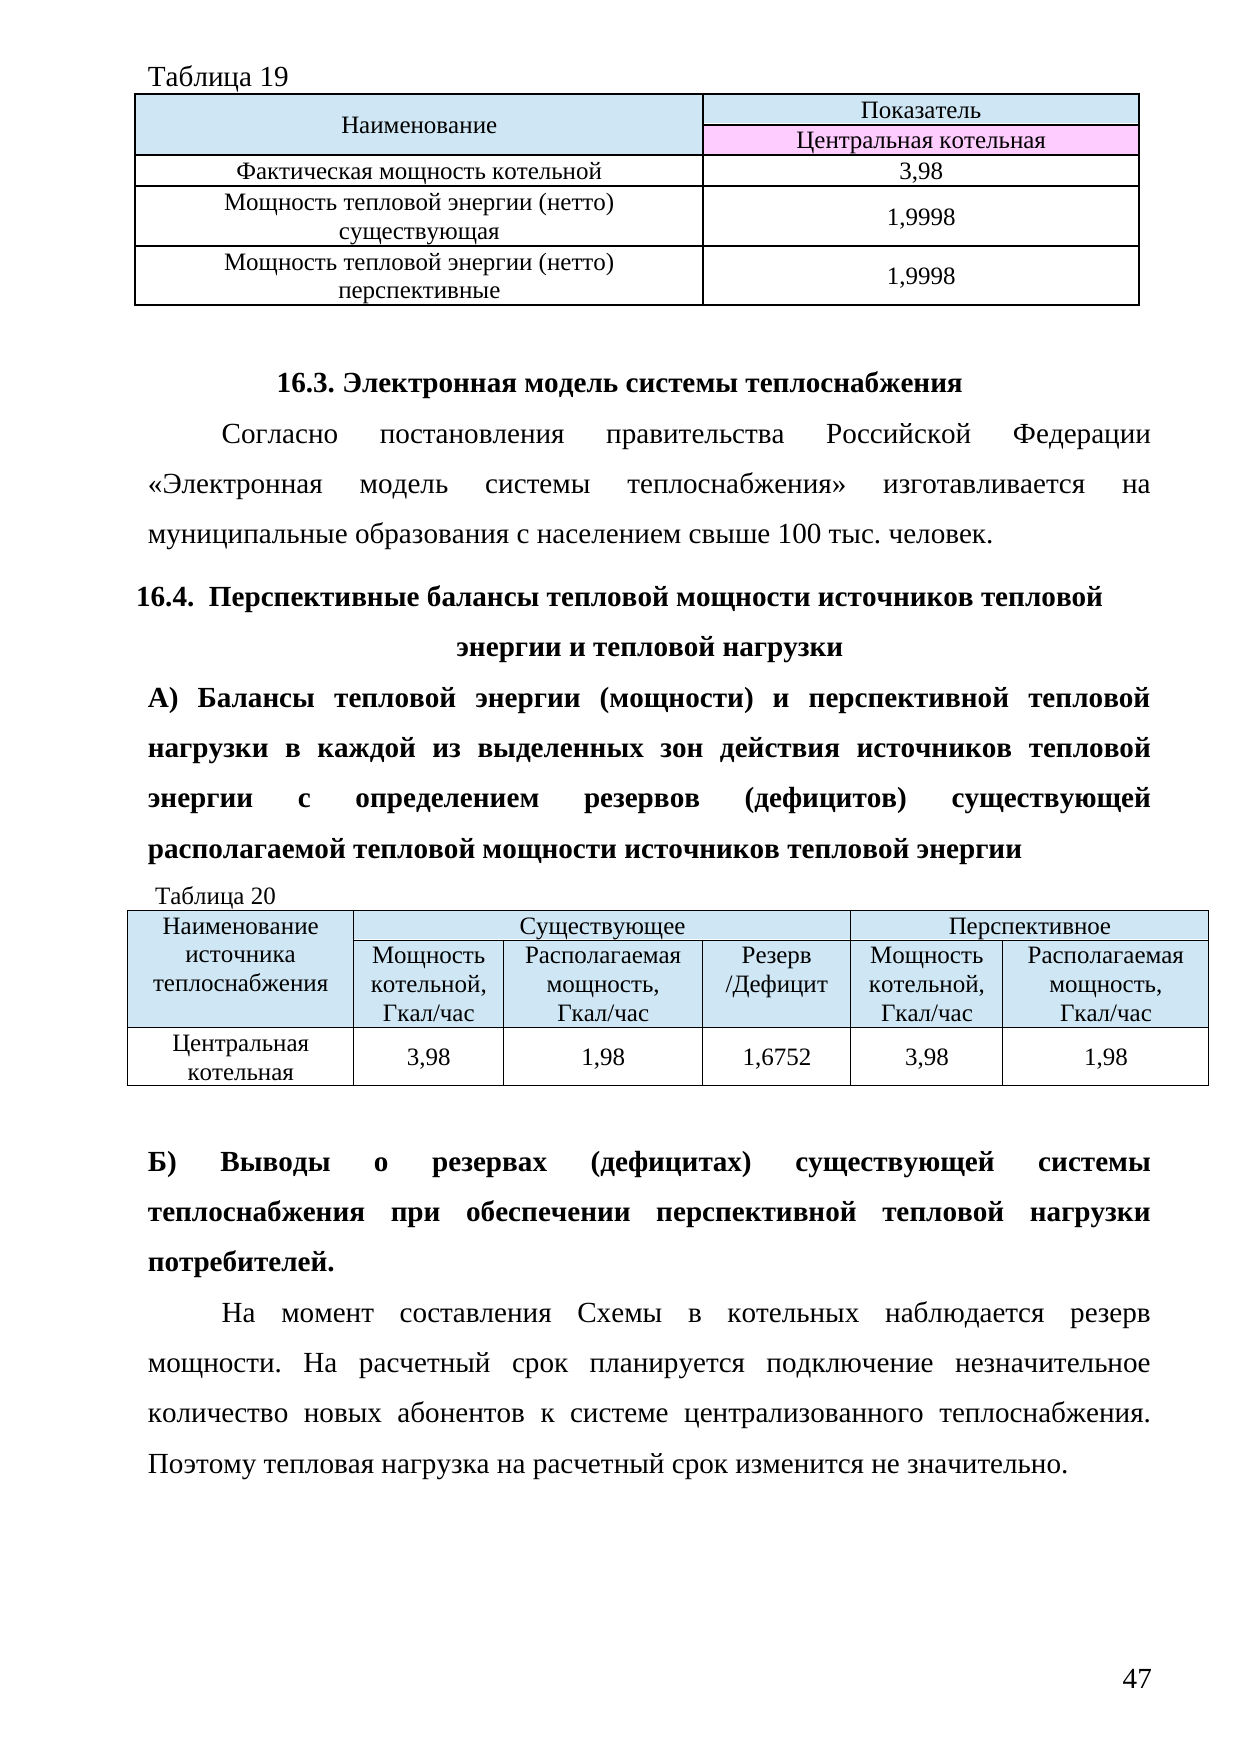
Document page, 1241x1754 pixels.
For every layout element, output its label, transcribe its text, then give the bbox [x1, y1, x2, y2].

subtitle 16.3. Электронная модель системы теплоснабжения [88, 365, 1152, 399]
table_cell 1,9998 [704, 247, 1138, 304]
text Таблица 20 [148, 881, 1152, 910]
table_cell Мощность котельной, Гкал/час [354, 941, 503, 1027]
table_cell 3,98 [851, 1028, 1002, 1085]
table_cell Резерв /Дефицит [703, 941, 850, 1027]
table_cell 1,98 [1003, 1028, 1208, 1085]
table_cell 3,98 [704, 156, 1138, 185]
text На момент составления Схемы в котельных наблюдается резерв мощности. На расчетный срок планируется подключение незначительное количество новых абонентов к системе централизованного теплоснабжения. Поэтому тепловая нагрузка на расчетный срок изменится не значительно. [148, 1295, 1152, 1479]
table_cell Фактическая мощность котельной [136, 156, 702, 185]
table_cell 1,6752 [703, 1028, 850, 1085]
table_cell Мощность тепловой энергии (нетто) существующая [136, 187, 702, 245]
table_cell Мощность котельной, Гкал/час [851, 941, 1002, 1027]
text Таблица 19 [148, 59, 1152, 93]
table_header Наименование источника теплоснабжения [128, 911, 353, 1027]
table_cell Центральная котельная [704, 126, 1138, 154]
table_cell 1,9998 [704, 187, 1138, 245]
table_header Перспективное [851, 911, 1208, 939]
table_cell Располагаемая мощность, Гкал/час [504, 941, 702, 1027]
table_header Показатель [704, 95, 1138, 123]
text А) Балансы тепловой энергии (мощности) и перспективной тепловой нагрузки в каждой из выделенных зон действия источников тепловой энергии с определением резервов (дефицитов) существующей располагаемой тепловой мощности источников тепловой энергии [148, 680, 1152, 864]
table_header Существующее [354, 911, 850, 939]
table_cell Мощность тепловой энергии (нетто) перспективные [136, 247, 702, 304]
table_cell Располагаемая мощность, Гкал/час [1003, 941, 1208, 1027]
table_cell 1,98 [504, 1028, 702, 1085]
text Согласно постановления правительства Российской Федерации «Электронная модель системы теплоснабжения» изготавливается на муниципальные образования с населением свыше 100 тыс. человек. [148, 416, 1152, 550]
text Б) Выводы о резервах (дефицитах) существующей системы теплоснабжения при обеспечении перспективной тепловой нагрузки потребителей. [148, 1144, 1152, 1278]
subtitle 16.4. Перспективные балансы тепловой мощности источников тепловой энергии и тепловой нагрузки [87, 579, 1152, 663]
table_header Наименование [136, 95, 702, 154]
table_cell 3,98 [354, 1028, 503, 1085]
table_cell Центральная котельная [128, 1028, 353, 1085]
